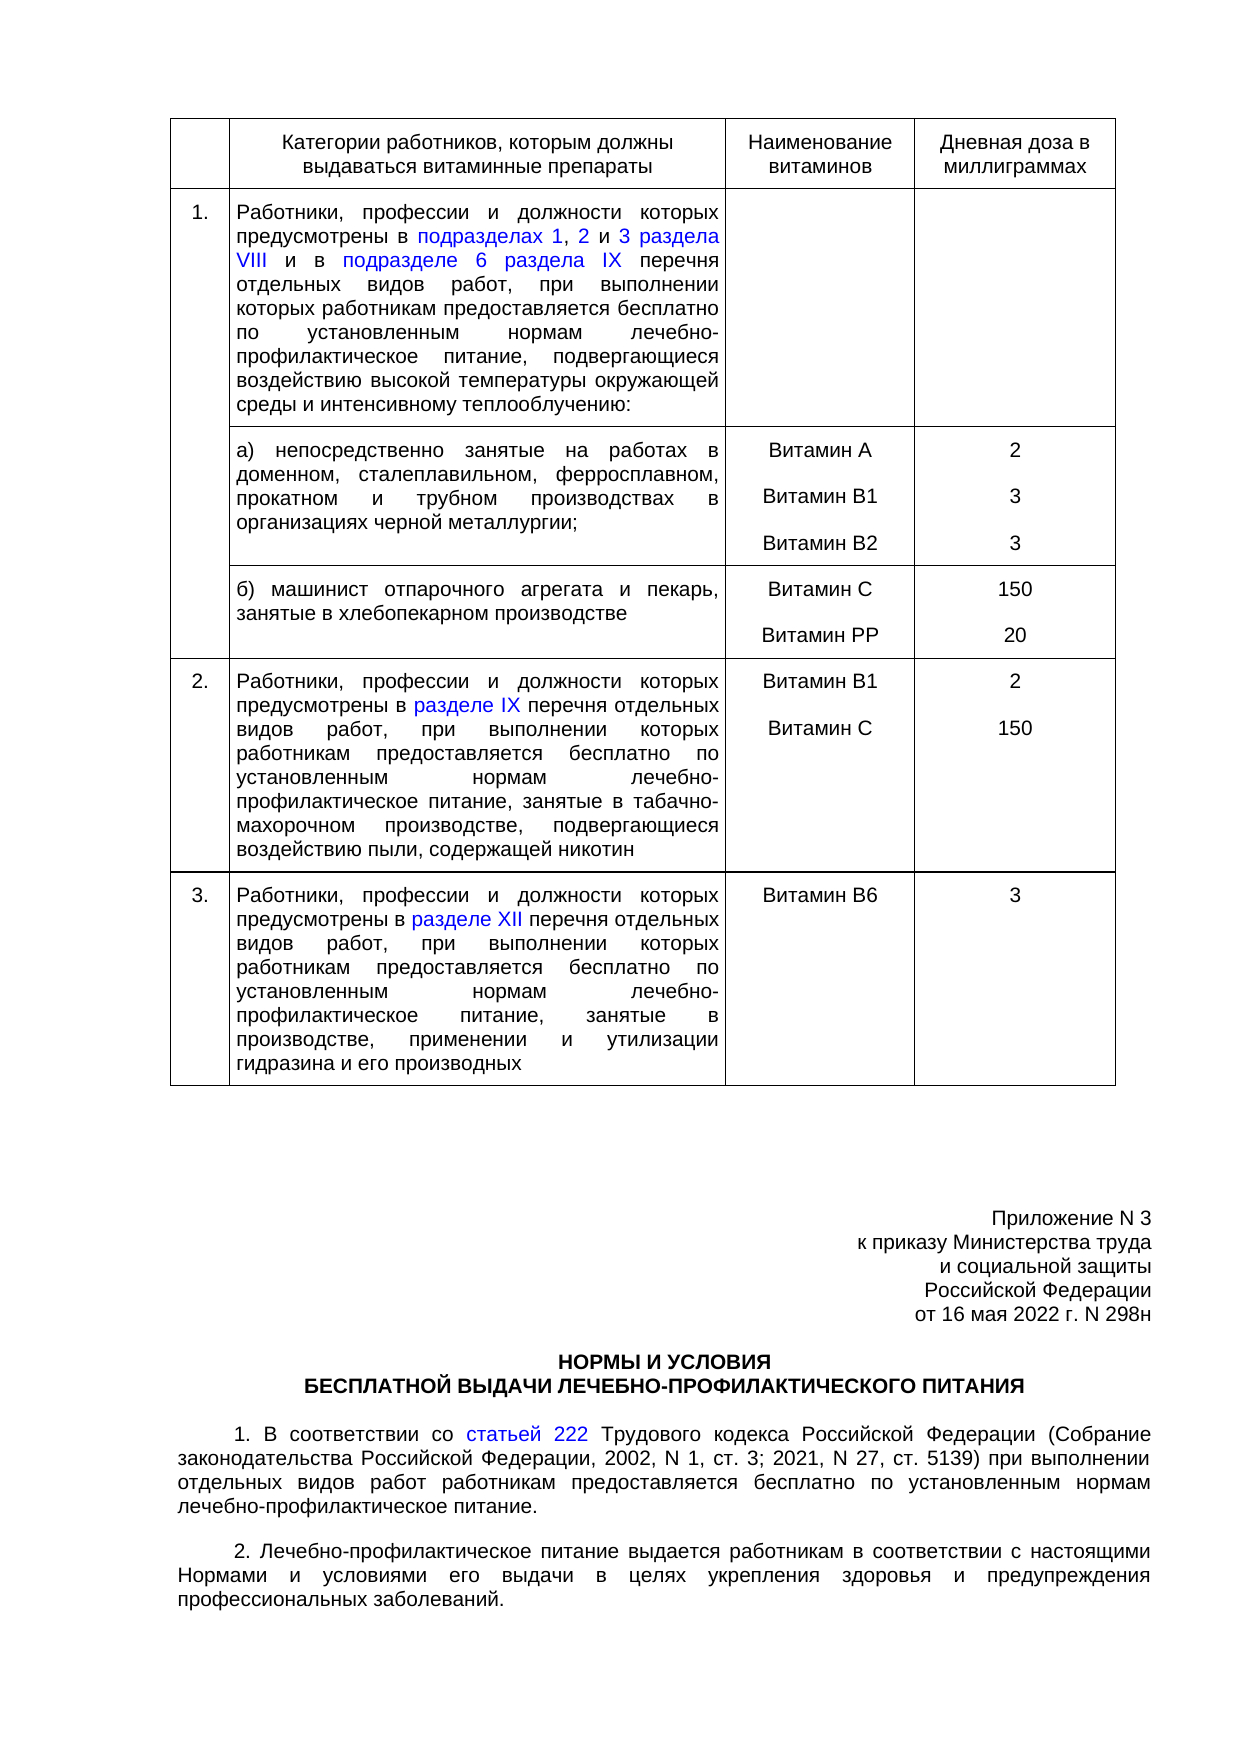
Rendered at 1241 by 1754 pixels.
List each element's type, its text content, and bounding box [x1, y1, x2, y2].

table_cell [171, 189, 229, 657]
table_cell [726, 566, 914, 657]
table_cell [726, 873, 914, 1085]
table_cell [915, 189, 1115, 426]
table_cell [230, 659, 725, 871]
text и социальной защиты [177, 1254, 1152, 1278]
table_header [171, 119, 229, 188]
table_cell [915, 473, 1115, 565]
text Приложение N 3 [177, 1206, 1152, 1230]
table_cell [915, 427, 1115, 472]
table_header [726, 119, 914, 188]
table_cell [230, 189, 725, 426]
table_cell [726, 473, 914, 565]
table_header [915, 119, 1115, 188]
text 2. Лечебно-профилактическое питание выдается работникам в соответствии с настоящими Нормами и условиями его выдачи в целях укрепления здоровья и предупреждения профессиональных заболеваний. [177, 1538, 1152, 1610]
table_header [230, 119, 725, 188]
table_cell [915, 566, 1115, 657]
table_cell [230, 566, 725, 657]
text к приказу Министерства труда [177, 1230, 1152, 1254]
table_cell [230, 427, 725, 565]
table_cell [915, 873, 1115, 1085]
title БЕСПЛАТНОЙ ВЫДАЧИ ЛЕЧЕБНО-ПРОФИЛАКТИЧЕСКОГО ПИТАНИЯ [177, 1374, 1152, 1398]
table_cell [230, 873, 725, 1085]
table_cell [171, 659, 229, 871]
title НОРМЫ И УСЛОВИЯ [177, 1350, 1152, 1374]
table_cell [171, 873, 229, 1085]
text от 16 мая 2022 г. N 298н [177, 1302, 1152, 1326]
text Российской Федерации [177, 1278, 1152, 1302]
text 1. В соответствии со статьей 222 Трудового кодекса Российской Федерации (Собрание законодательства Российской Федерации, 2002, N 1, ст. 3; 2021, N 27, ст. 5139) при выполнении отдельных видов работ работникам предоставляется бесплатно по установленным нормам лечебно-профилактическое питание. [177, 1422, 1152, 1518]
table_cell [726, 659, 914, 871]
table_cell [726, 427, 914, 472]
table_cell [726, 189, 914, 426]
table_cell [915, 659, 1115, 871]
